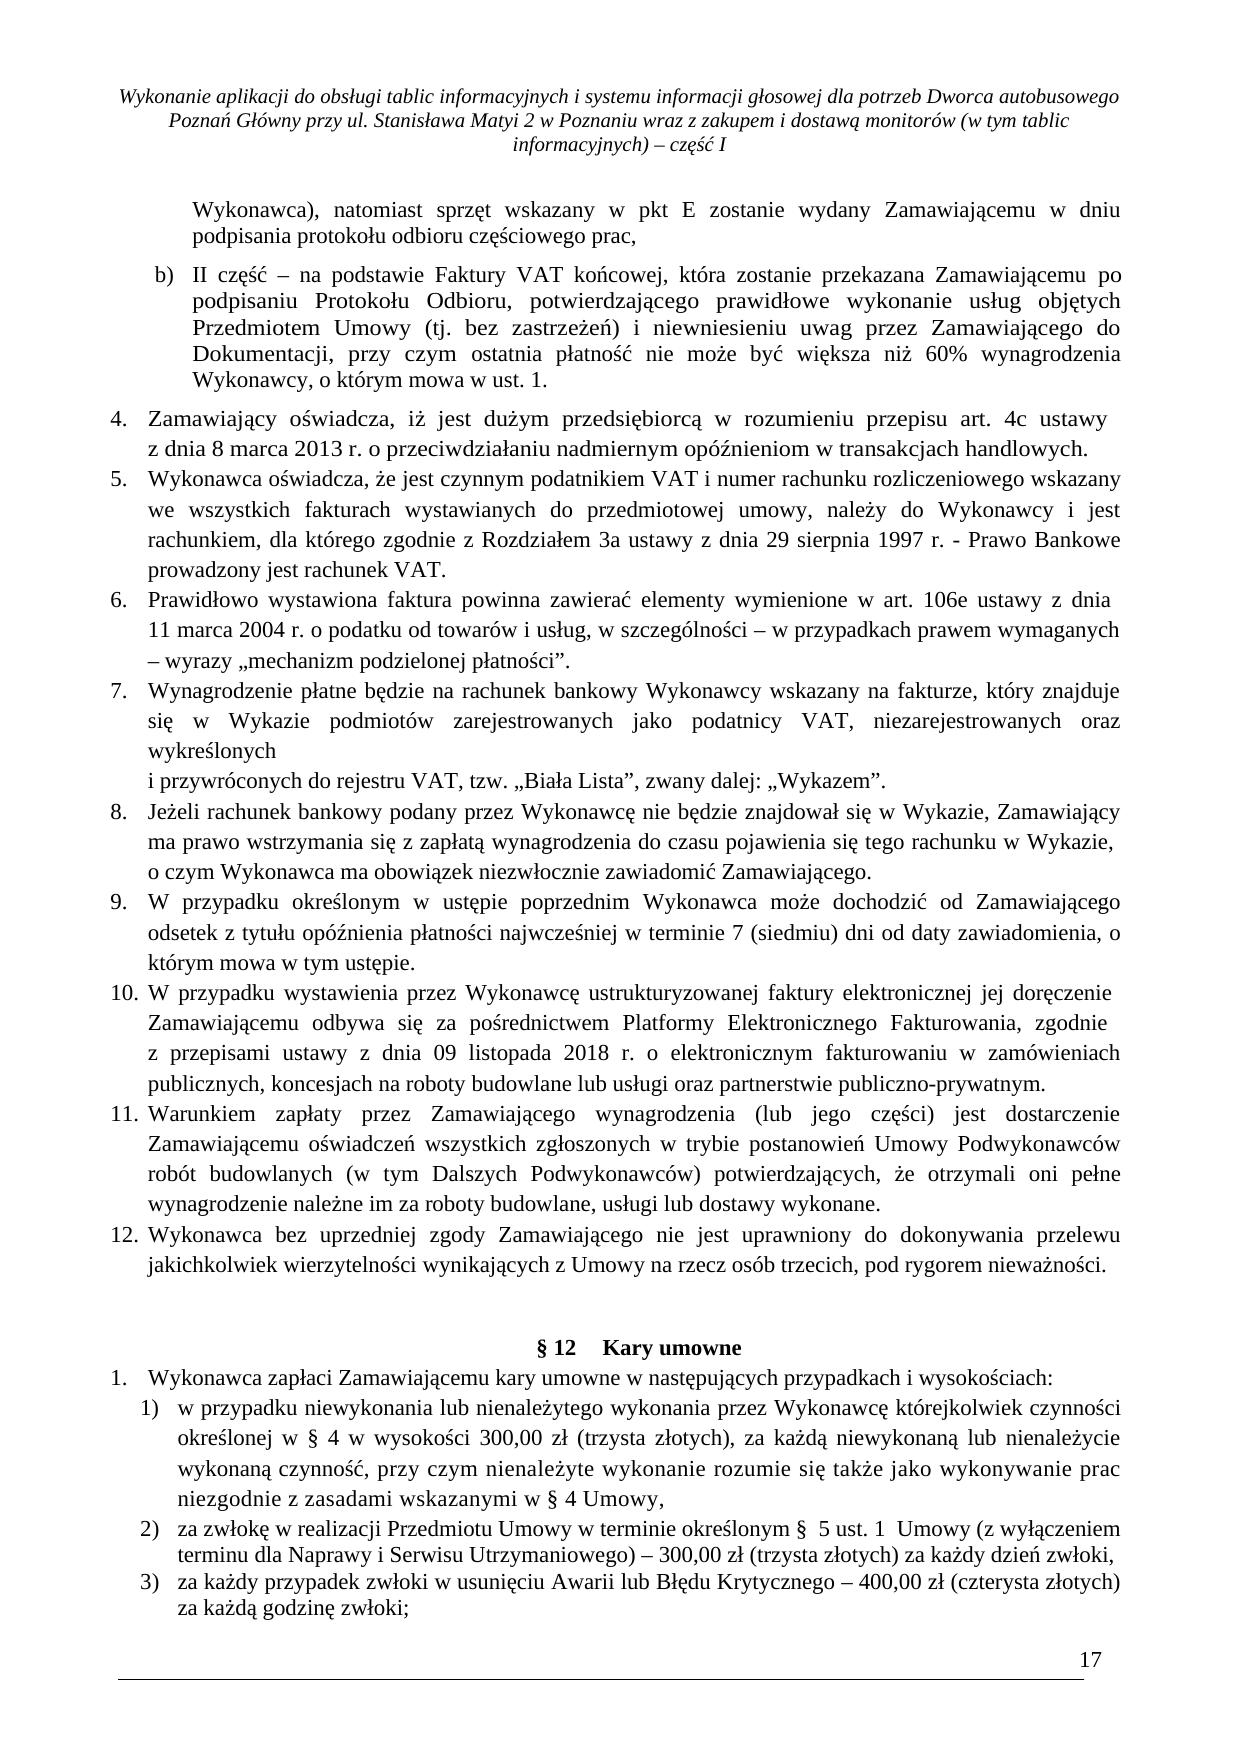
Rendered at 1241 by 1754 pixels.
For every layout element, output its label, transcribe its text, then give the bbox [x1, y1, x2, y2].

list za każdy przypadek zwłoki w usunięciu Awarii lub Błędu Krytycznego – 400,00 zł (czterysta złotych) za każdą godzinę zwłoki; [140, 1568, 1122, 1621]
list Prawidłowo wystawiona faktura powinna zawierać elementy wymienione w art. 106e ustawy z dnia 11 marca 2004 r. o podatku od towarów i usług, w szczególności – w przypadkach prawem wymaganych – wyrazy „mechanizm podzielonej płatności”. [110, 586, 1122, 673]
list Wynagrodzenie płatne będzie na rachunek bankowy Wykonawcy wskazany na fakturze, który znajduje się w Wykazie podmiotów zarejestrowanych jako podatnicy VAT, niezarejestrowanych oraz wykreślonych i przywróconych do rejestru VAT, tzw. „Biała Lista”, zwany dalej: „Wykazem”. [110, 677, 1122, 794]
list II część – na podstawie Faktury VAT końcowej, która zostanie przekazana Zamawiającemu po podpisaniu Protokołu Odbioru, potwierdzającego prawidłowe wykonanie usług objętych Przedmiotem Umowy (tj. bez zastrzeżeń) i niewniesieniu uwag przez Zamawiającego do Dokumentacji, przy czym ostatnia płatność nie może być większa niż 60% wynagrodzenia Wykonawcy, o którym mowa w ust. 1. [154, 261, 1122, 393]
list Jeżeli rachunek bankowy podany przez Wykonawcę nie będzie znajdował się w Wykazie, Zamawiający ma prawo wstrzymania się z zapłatą wynagrodzenia do czasu pojawienia się tego rachunku w Wykazie, o czym Wykonawca ma obowiązek niezwłocznie zawiadomić Zamawiającego. [110, 798, 1122, 884]
list Kary umowne [156, 1334, 1122, 1360]
list W przypadku wystawienia przez Wykonawcę ustrukturyzowanej faktury elektronicznej jej doręczenie Zamawiającemu odbywa się za pośrednictwem Platformy Elektronicznego Fakturowania, zgodnie z przepisami ustawy z dnia 09 listopada 2018 r. o elektronicznym fakturowaniu w zamówieniach publicznych, koncesjach na roboty budowlane lub usługi oraz partnerstwie publiczno-prywatnym. [110, 979, 1122, 1096]
list Wykonawca bez uprzedniej zgody Zamawiającego nie jest uprawniony do dokonywania przelewu jakichkolwiek wierzytelności wynikających z Umowy na rzecz osób trzecich, pod rygorem nieważności. [110, 1247, 1122, 1277]
list za zwłokę w realizacji Przedmiotu Umowy w terminie określonym § 5 ust. 1 Umowy (z wyłączeniem terminu dla Naprawy i Serwisu Utrzymaniowego) – 300,00 zł (trzysta złotych) za każdy dzień zwłoki, [140, 1515, 1122, 1568]
list w przypadku niewykonania lub nienależytego wykonania przez Wykonawcę którejkolwiek czynności określonej w § 4 w wysokości 300,00 zł (trzysta złotych), za każdą niewykonaną lub nienależycie wykonaną czynność, przy czym nienależyte wykonanie rozumie się także jako wykonywanie prac niezgodnie z zasadami wskazanymi w § 4 Umowy, [140, 1394, 1122, 1511]
list Warunkiem zapłaty przez Zamawiającego wynagrodzenia (lub jego części) jest dostarczenie Zamawiającemu oświadczeń wszystkich zgłoszonych w trybie postanowień Umowy Podwykonawców robót budowlanych (w tym Dalszych Podwykonawców) potwierdzających, że otrzymali oni pełne wynagrodzenie należne im za roboty budowlane, usługi lub dostawy wykonane. [110, 1126, 1122, 1217]
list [154, 196, 1122, 248]
list Zamawiający oświadcza, iż jest dużym przedsiębiorcą w rozumieniu przepisu art. 4c ustawy z dnia 8 marca 2013 r. o przeciwdziałaniu nadmiernym opóźnieniom w transakcjach handlowych. [110, 405, 1122, 462]
list W przypadku określonym w ustępie poprzednim Wykonawca może dochodzić od Zamawiającego odsetek z tytułu opóźnienia płatności najwcześniej w terminie 7 (siedmiu) dni od daty zawiadomienia, o którym mowa w tym ustępie. [110, 888, 1122, 975]
list Wykonawca zapłaci Zamawiającemu kary umowne w następujących przypadkach i wysokościach: [110, 1364, 1122, 1390]
list Wykonawca oświadcza, że jest czynnym podatnikiem VAT i numer rachunku rozliczeniowego wskazany we wszystkich fakturach wystawianych do przedmiotowej umowy, należy do Wykonawcy i jest rachunkiem, dla którego zgodnie z Rozdziałem 3a ustawy z dnia 29 sierpnia 1997 r. - Prawo Bankowe prowadzony jest rachunek VAT. [110, 466, 1122, 582]
